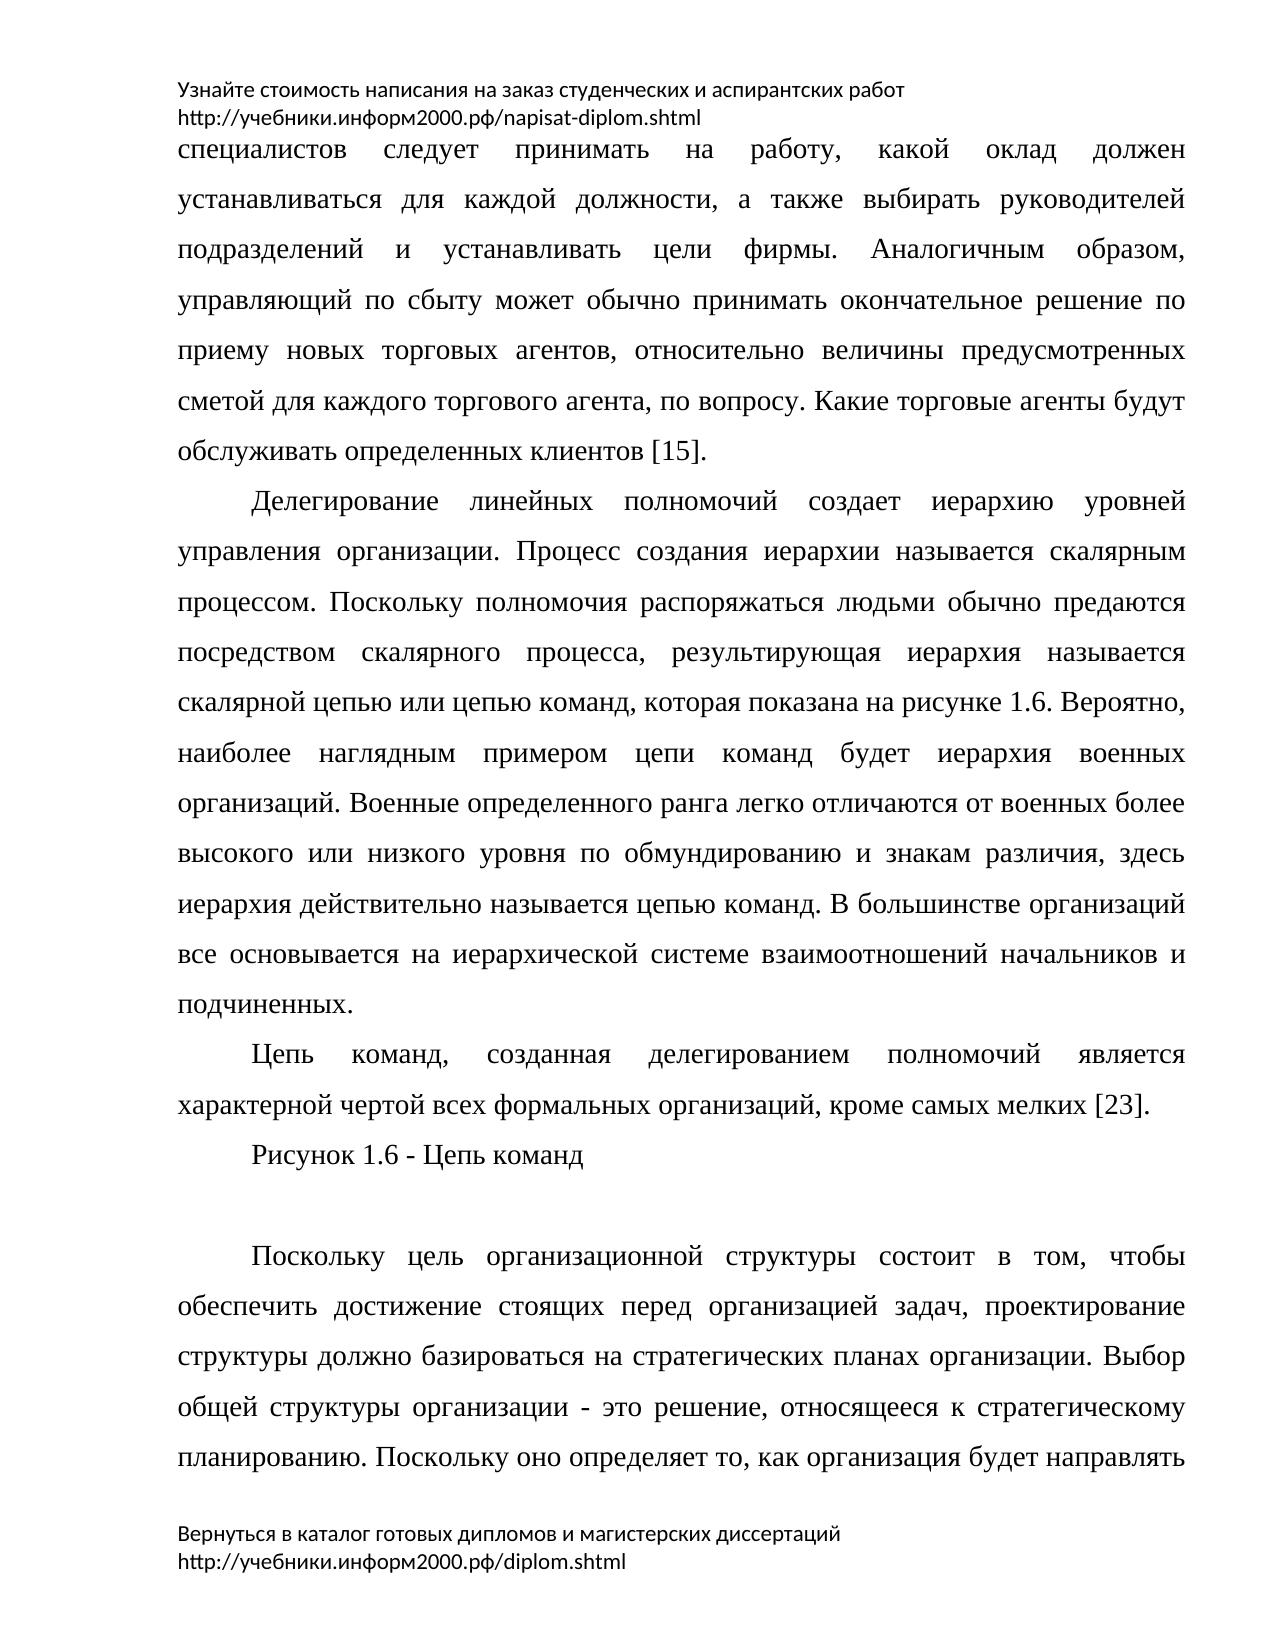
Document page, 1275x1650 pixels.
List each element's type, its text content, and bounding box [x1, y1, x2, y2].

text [177, 1238, 1186, 1473]
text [177, 131, 1186, 466]
text Делегирование линейных полномочий создает иерархию уровней управления организации. Процесс создания иерархии называется скалярным процессом. Поскольку полномочия распоряжаться людьми обычно предаются посредством скалярного процесса, результирующая иерархия называется скалярной цепью или цепью команд, которая показана на рисунке 1.6. Вероятно, наиболее наглядным примером цепи команд будет иерархия военных организаций. Военные определенного ранга легко отличаются от военных более высокого или низкого уровня по обмундированию и знакам различия, здесь иерархия действительно называется цепью команд. В большинстве организаций все основывается на иерархической системе взаимоотношений начальников и подчиненных. [177, 483, 1186, 1020]
text Рисунок 1.6 - Цепь команд [177, 1137, 1186, 1171]
text Цепь команд, созданная делегированием полномочий является характерной чертой всех формальных организаций, кроме самых мелких [23]. [177, 1037, 1186, 1121]
